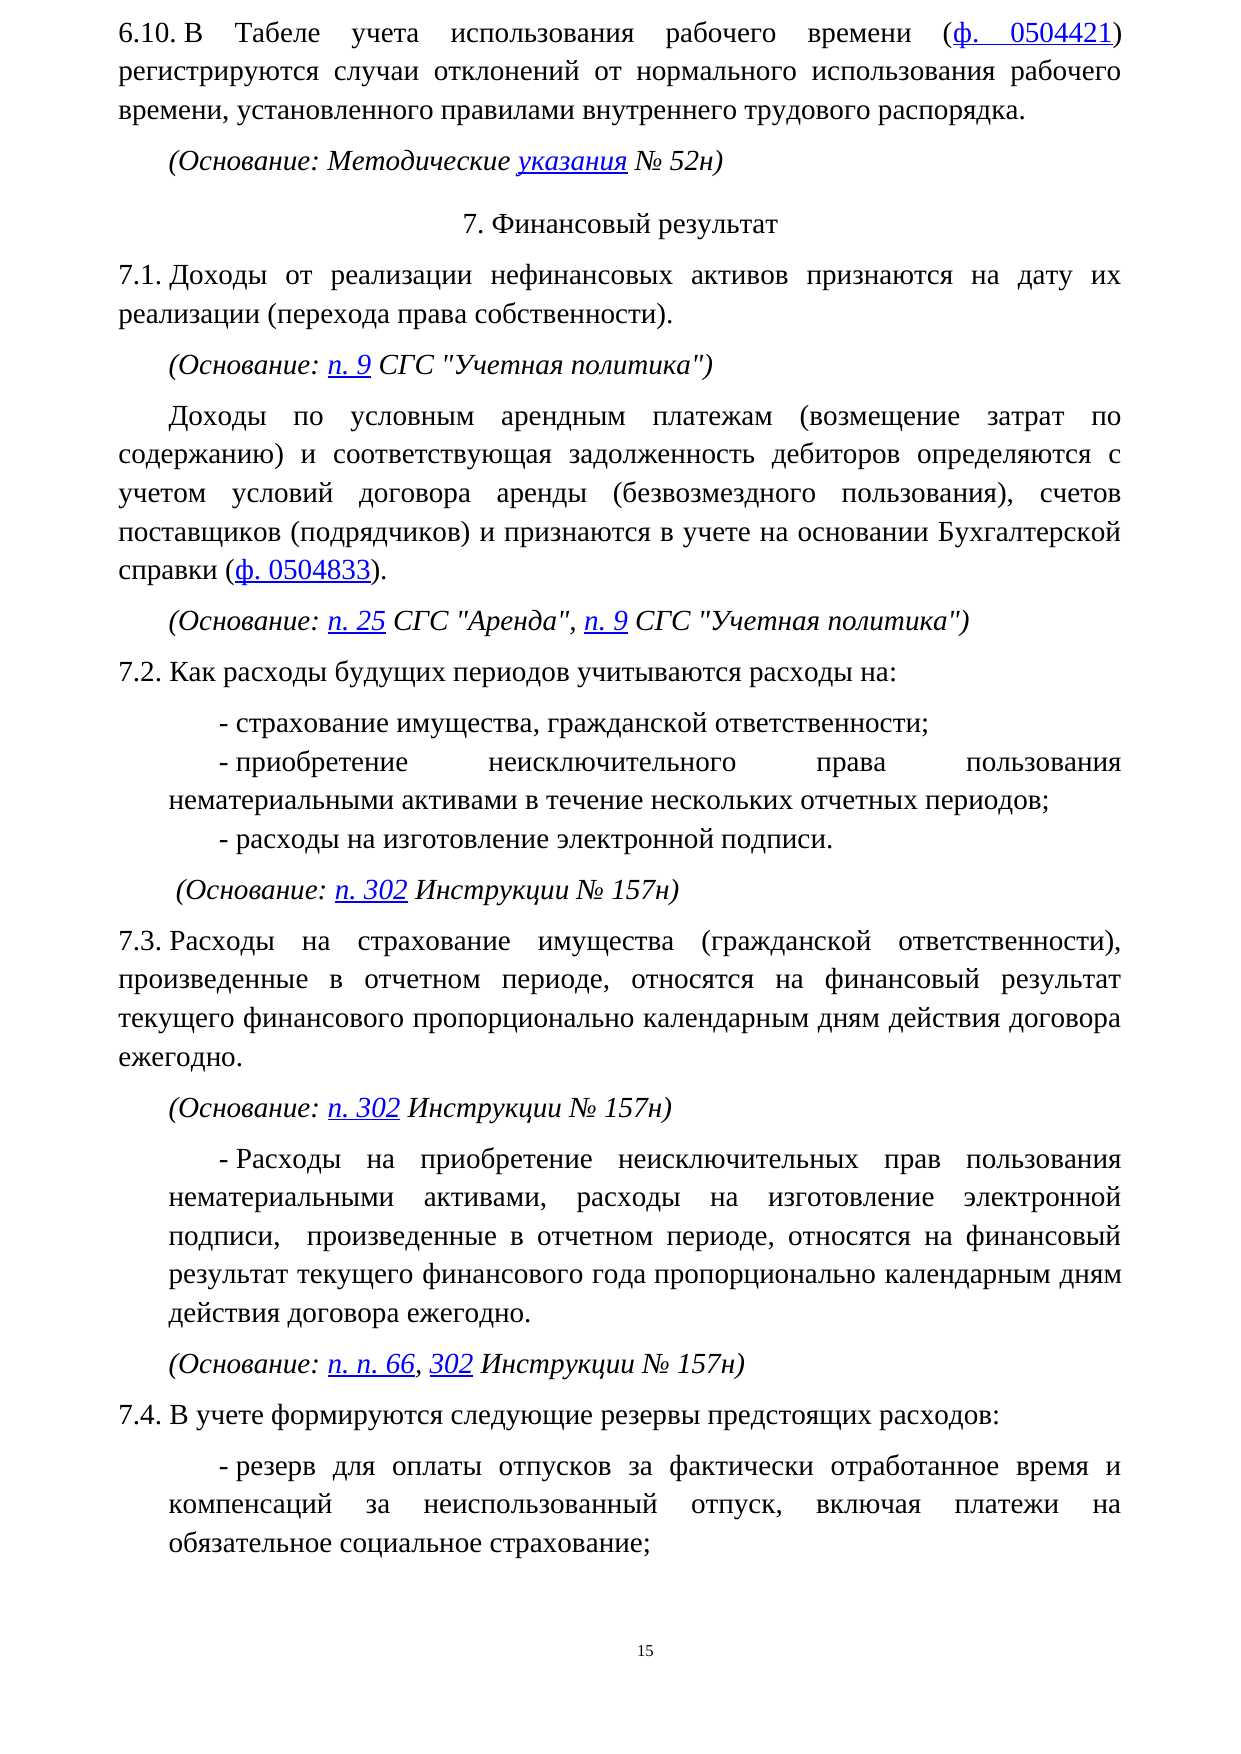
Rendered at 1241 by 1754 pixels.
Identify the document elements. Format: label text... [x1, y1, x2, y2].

subtitle В учете формируются следующие резервы предстоящих расходов: [118, 1397, 1122, 1431]
text (Основание: п. 302 Инструкции № 157н) [118, 1090, 1122, 1123]
text (Основание: п. п. 66, 302 Инструкции № 157н) [118, 1346, 1122, 1379]
subtitle Расходы на страхование имущества (гражданской ответственности), произведенные в отчетном периоде, относятся на финансовый результат текущего финансового пропорционально календарным дням действия договора ежегодно. [118, 923, 1122, 1072]
list Расходы на приобретение неисключительных прав пользования нематериальными активами, расходы на изготовление электронной подписи, произведенные в отчетном периоде, относятся на финансовый результат текущего финансового года пропорционально календарным дням действия договора ежегодно. [168, 1141, 1122, 1328]
text (Основание: п. 25 СГС "Аренда", п. 9 СГС "Учетная политика") [118, 603, 1122, 637]
text Доходы по условным арендным платежам (возмещение затрат по содержанию) и соответствующая задолженность дебиторов определяются с учетом условий договора аренды (безвозмездного пользования), счетов поставщиков (подрядчиков) и признаются в учете на основании Бухгалтерской справки (ф. 0504833). [118, 398, 1122, 586]
list страхование имущества, гражданской ответственности; [168, 705, 1122, 739]
subtitle В Табеле учета использования рабочего времени (ф. 0504421) регистрируются случаи отклонений от нормального использования рабочего времени, установленного правилами внутреннего трудового распорядка. [118, 15, 1122, 125]
text (Основание: п. 302 Инструкции № 157н) [118, 872, 1122, 906]
text (Основание: п. 9 СГС "Учетная политика") [118, 347, 1122, 381]
list расходы на изготовление электронной подписи. [168, 821, 1122, 854]
list приобретение неисключительного права пользования нематериальными активами в течение нескольких отчетных периодов; [168, 744, 1122, 816]
subtitle Доходы от реализации нефинансовых активов признаются на дату их реализации (перехода права собственности). [118, 257, 1122, 329]
subtitle Финансовый результат [118, 206, 1122, 240]
subtitle Как расходы будущих периодов учитываются расходы на: [118, 654, 1122, 688]
list резерв для оплаты отпусков за фактически отработанное время и компенсаций за неиспользованный отпуск, включая платежи на обязательное социальное страхование; [168, 1448, 1122, 1559]
text (Основание: Методические указания № 52н) [118, 143, 1122, 176]
